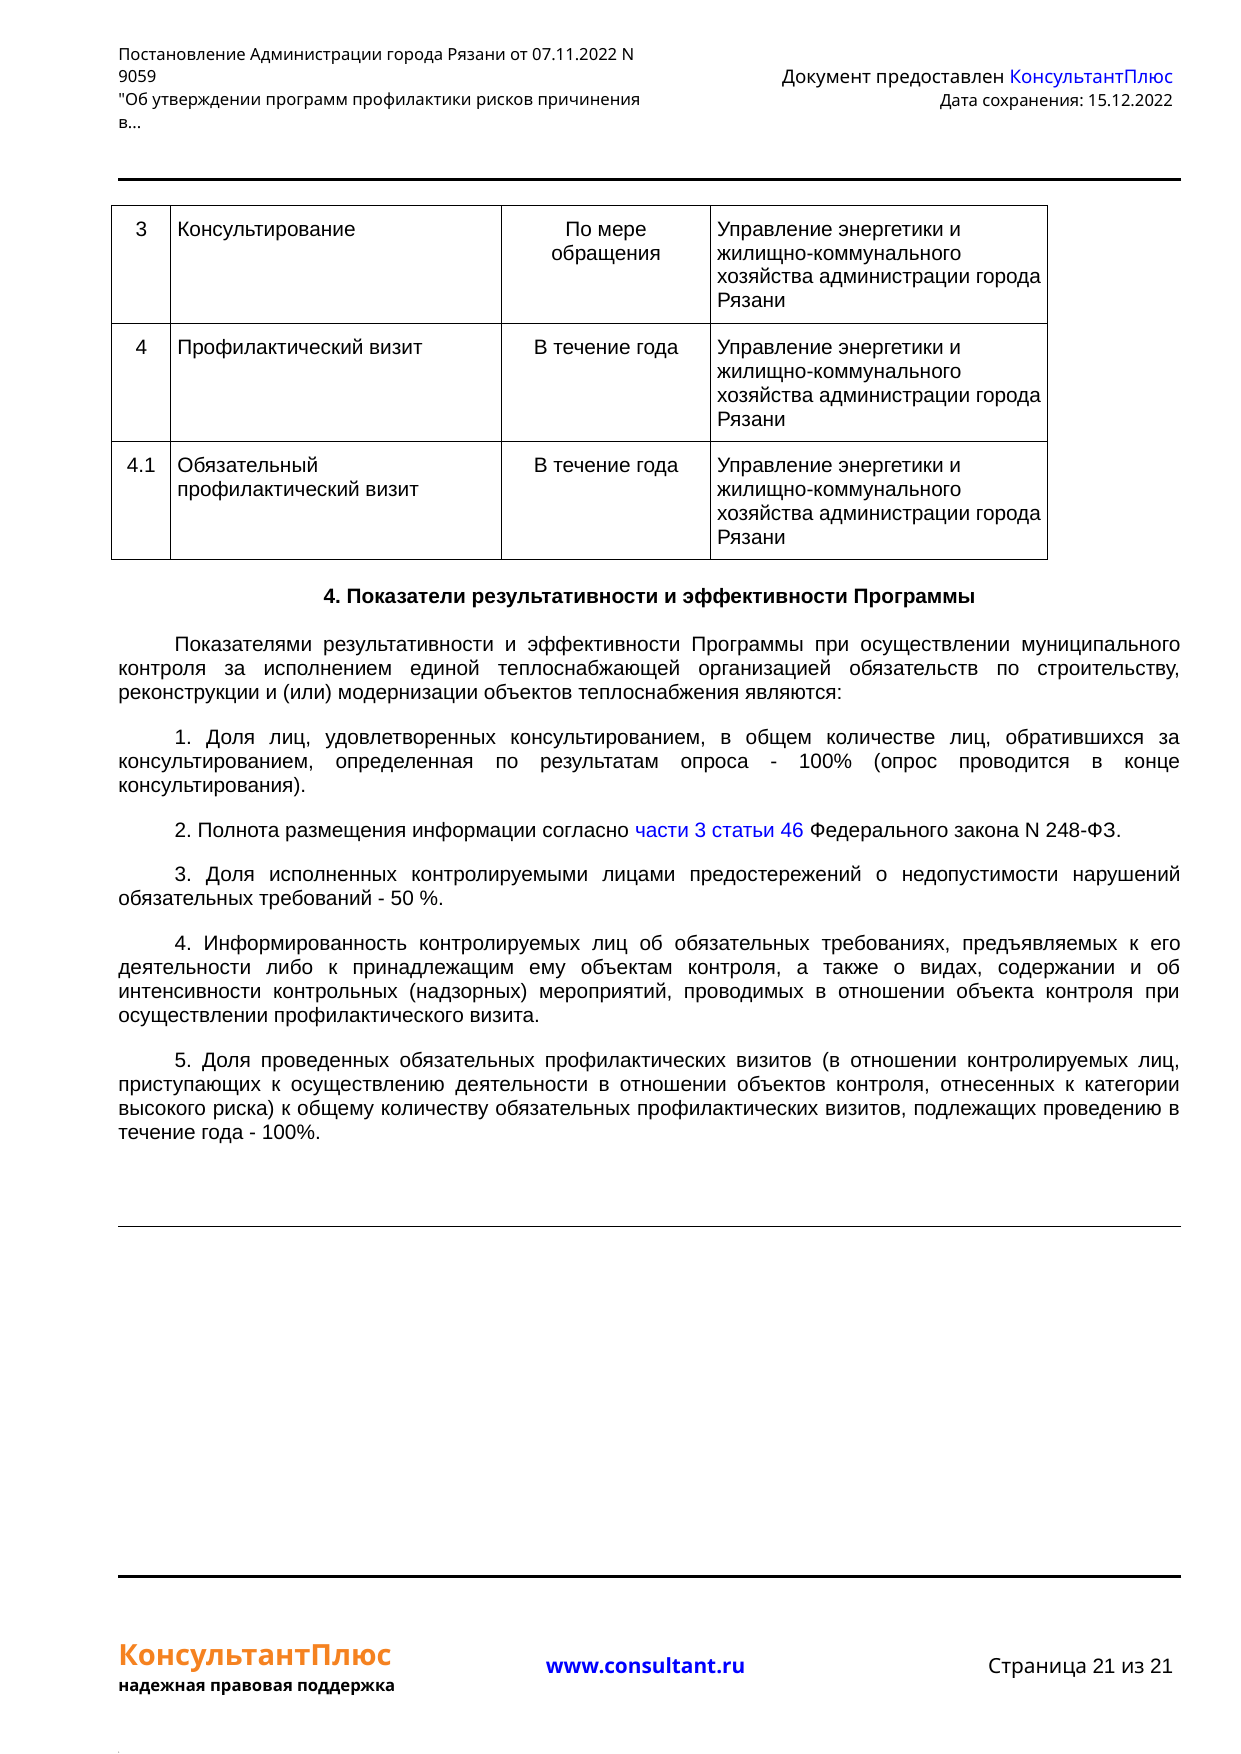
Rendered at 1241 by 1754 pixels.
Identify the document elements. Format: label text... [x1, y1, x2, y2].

table_cell Профилактический визит [171, 324, 501, 441]
title 4. Показатели результативности и эффективности Программы [118, 584, 1181, 608]
table_cell В течение года [502, 442, 710, 559]
table_cell Обязательный профилактический визит [171, 442, 501, 559]
text 5. Доля проведенных обязательных профилактических визитов (в отношении контролируемых лиц, приступающих к осуществлению деятельности в отношении объектов контроля, отнесенных к категории высокого риска) к общему количеству обязательных профилактических визитов, подлежащих проведению в течение года - 100%. [118, 1048, 1181, 1143]
table_cell В течение года [502, 324, 710, 441]
table_cell Консультирование [171, 206, 501, 323]
text 1. Доля лиц, удовлетворенных консультированием, в общем количестве лиц, обратившихся за консультированием, определенная по результатам опроса - 100% (опрос проводится в конце консультирования). [118, 725, 1181, 797]
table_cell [711, 324, 1047, 441]
table_cell 3 [112, 206, 170, 323]
text Показателями результативности и эффективности Программы при осуществлении муниципального контроля за исполнением единой теплоснабжающей организацией обязательств по строительству, реконструкции и (или) модернизации объектов теплоснабжения являются: [118, 632, 1181, 704]
table_cell Управление энергетики и жилищно-коммунального хозяйства администрации города Рязани [711, 442, 1047, 559]
text 4. Информированность контролируемых лиц об обязательных требованиях, предъявляемых к его деятельности либо к принадлежащим ему объектам контроля, а также о видах, содержании и об интенсивности контрольных (надзорных) мероприятий, проводимых в отношении объекта контроля при осуществлении профилактического визита. [118, 931, 1181, 1027]
table_cell 4 [112, 324, 170, 441]
table_cell 4.1 [112, 442, 170, 559]
table_cell По мере обращения [502, 206, 710, 323]
text 3. Доля исполненных контролируемыми лицами предостережений о недопустимости нарушений обязательных требований - 50 %. [118, 862, 1181, 910]
text 2. Полнота размещения информации согласно части 3 статьи 46 Федерального закона N 248-ФЗ. [118, 817, 1181, 841]
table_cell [711, 206, 1047, 323]
